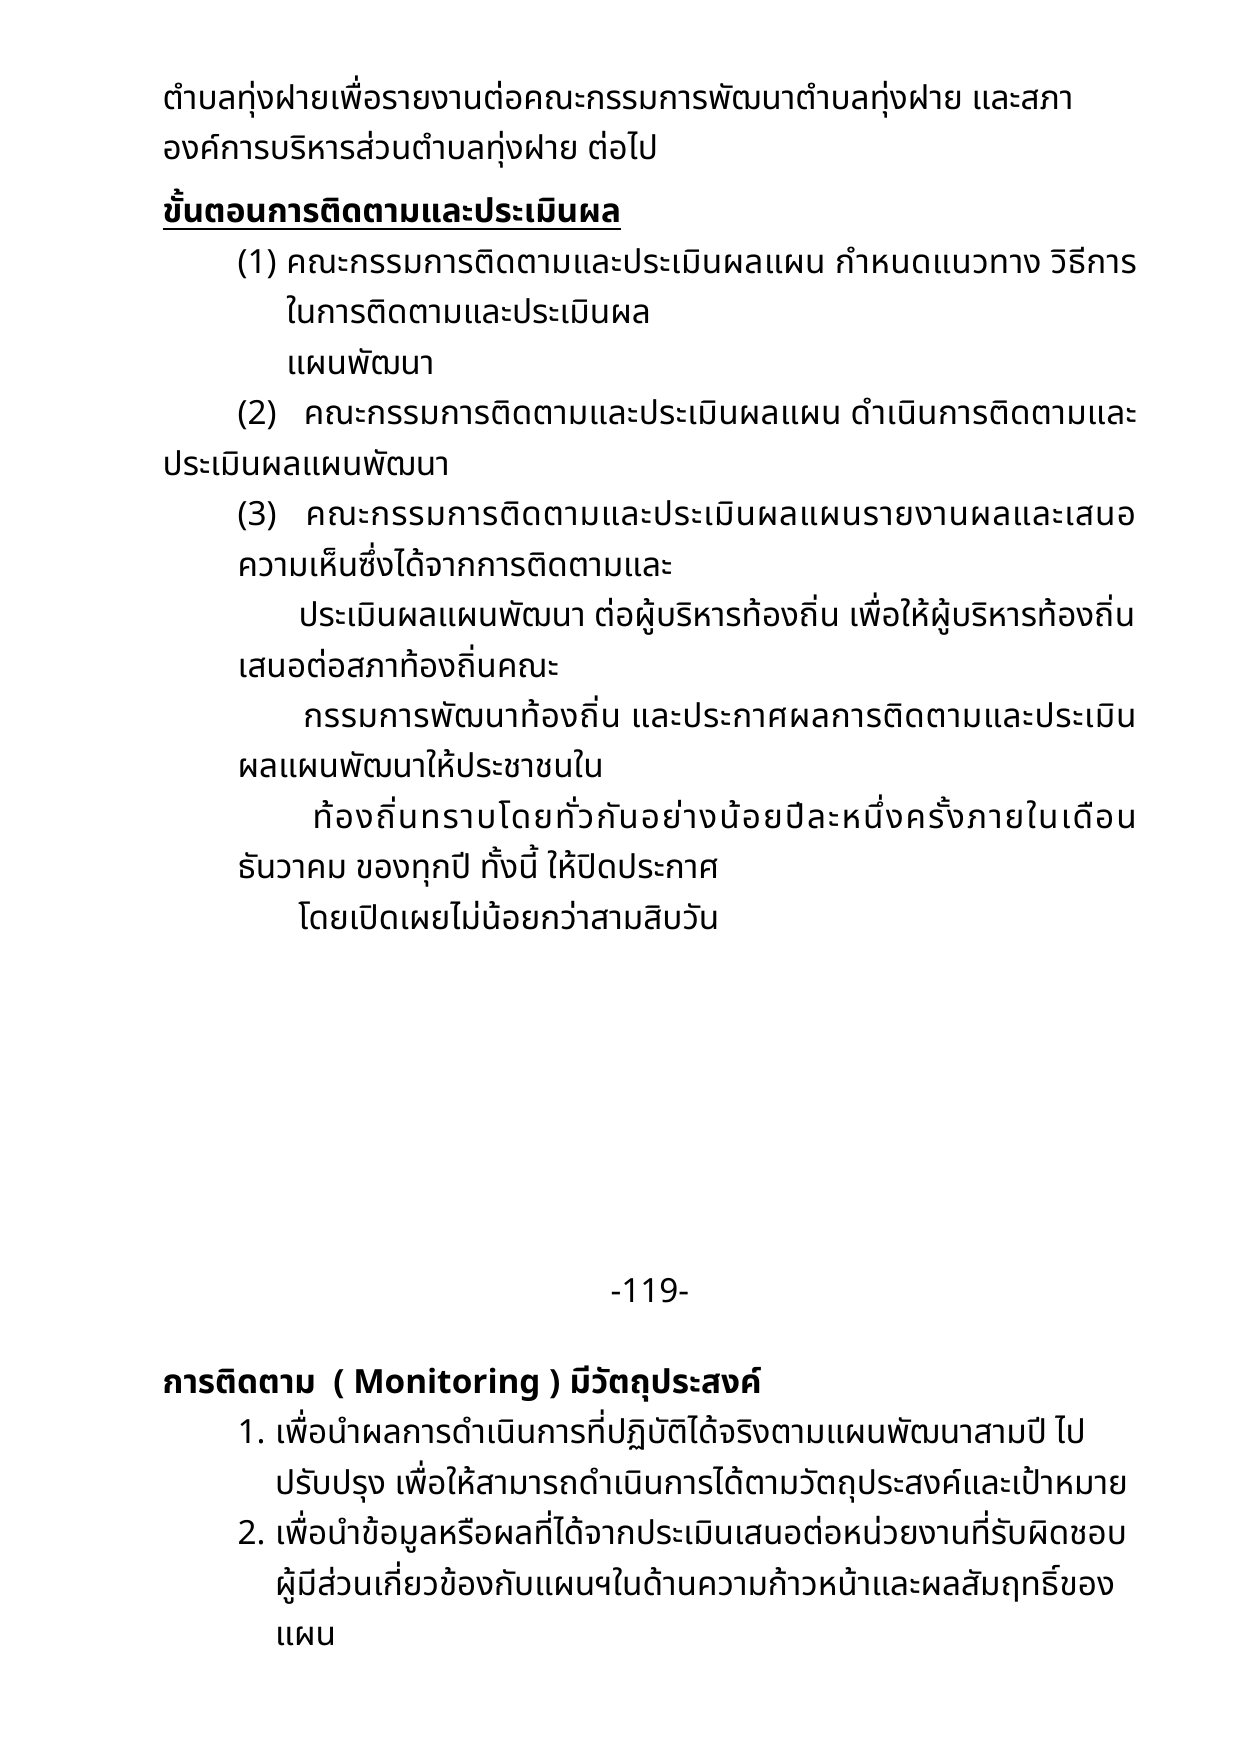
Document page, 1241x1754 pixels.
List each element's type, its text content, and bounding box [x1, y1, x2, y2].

text -119- [162, 1267, 1137, 1312]
text ท้องถิ่นทราบโดยทั่วกันอย่างน้อยปีละหนึ่งครั้งภายในเดือนธันวาคม ของทุกปี ทั้งนี้ ให้ปิดประกาศ [237, 793, 1137, 894]
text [162, 74, 1137, 175]
text กรรมการพัฒนาท้องถิ่น และประกาศผลการติดตามและประเมินผลแผนพัฒนาให้ประชาชนใน [237, 692, 1137, 793]
text โดยเปิดเผยไม่น้อยกว่าสามสิบวัน [237, 894, 1137, 944]
text ขั้นตอนการติดตามและประเมินผล [162, 187, 1137, 238]
list เพื่อนำผลการดำเนินการที่ปฏิบัติได้จริงตามแผนพัฒนาสามปี ไปปรับปรุง เพื่อให้สามารถดำเนินการได้ตามวัตถุประสงค์และเป้าหมาย [237, 1408, 1137, 1509]
text แผนพัฒนา [286, 339, 1137, 389]
list คณะกรรมการติดตามและประเมินผลแผน กำหนดแนวทาง วิธีการในการติดตามและประเมินผล [237, 238, 1137, 339]
text (2) คณะกรรมการติดตามและประเมินผลแผน ดำเนินการติดตามและประเมินผลแผนพัฒนา [162, 389, 1137, 490]
text การติดตาม ( Monitoring ) มีวัตถุประสงค์ [162, 1357, 1137, 1408]
text (3) คณะกรรมการติดตามและประเมินผลแผนรายงานผลและเสนอความเห็นซึ่งได้จากการติดตามและ [237, 490, 1137, 591]
list เพื่อนำข้อมูลหรือผลที่ได้จากประเมินเสนอต่อหน่วยงานที่รับผิดชอบ ผู้มีส่วนเกี่ยวข้องกับแผนฯในด้านความก้าวหน้าและผลสัมฤทธิ์ของแผน [237, 1509, 1137, 1661]
text ประเมินผลแผนพัฒนา ต่อผู้บริหารท้องถิ่น เพื่อให้ผู้บริหารท้องถิ่นเสนอต่อสภาท้องถิ่นคณะ [237, 591, 1137, 692]
